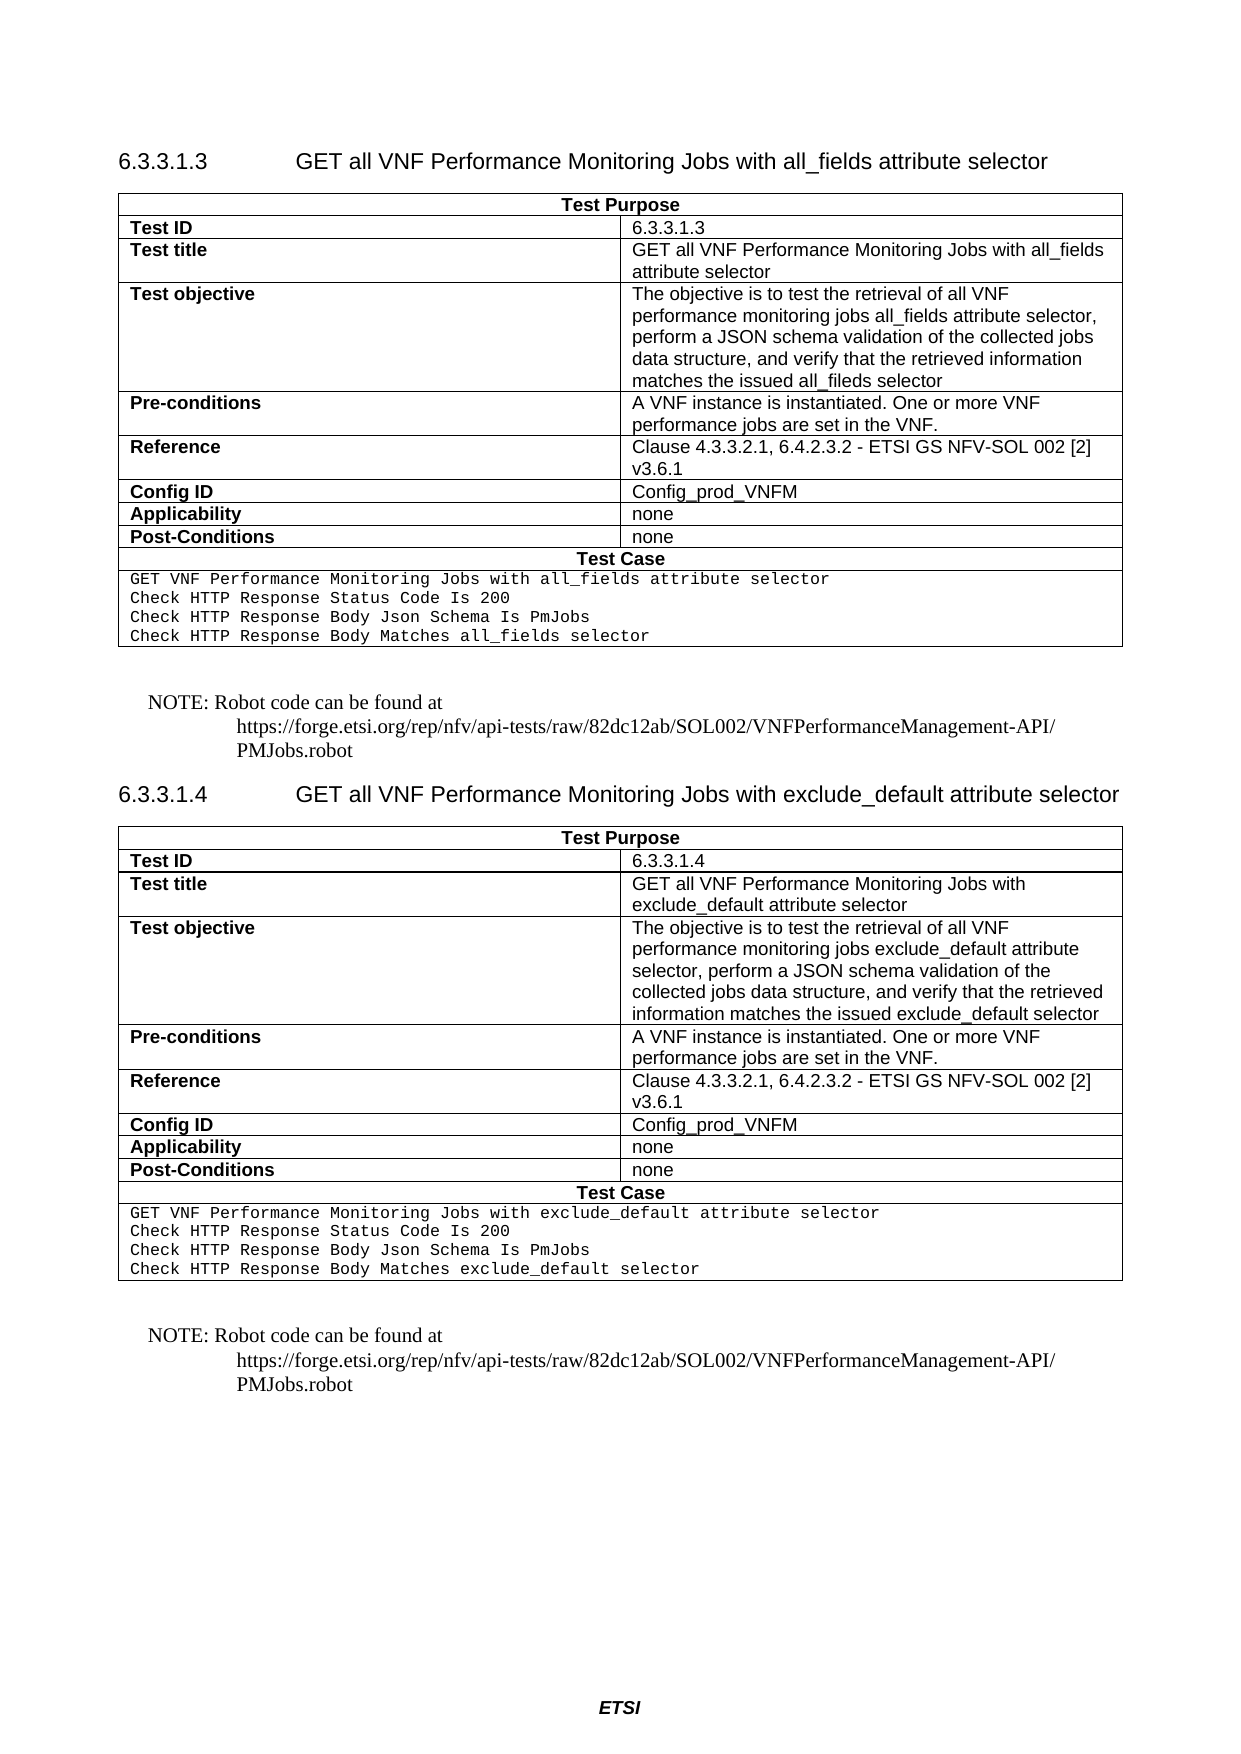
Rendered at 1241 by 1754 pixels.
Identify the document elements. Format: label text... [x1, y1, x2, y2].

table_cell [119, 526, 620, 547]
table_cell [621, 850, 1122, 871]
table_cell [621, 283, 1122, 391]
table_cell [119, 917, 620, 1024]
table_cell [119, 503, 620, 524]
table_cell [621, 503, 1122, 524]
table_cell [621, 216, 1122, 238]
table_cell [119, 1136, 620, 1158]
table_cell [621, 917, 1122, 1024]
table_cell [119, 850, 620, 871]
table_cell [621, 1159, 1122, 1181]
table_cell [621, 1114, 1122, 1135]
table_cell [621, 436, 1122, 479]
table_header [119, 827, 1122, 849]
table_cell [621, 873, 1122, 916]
subtitle 6.3.3.1.3 GET all VNF Performance Monitoring Jobs with all_fields attribute selector [118, 148, 1122, 174]
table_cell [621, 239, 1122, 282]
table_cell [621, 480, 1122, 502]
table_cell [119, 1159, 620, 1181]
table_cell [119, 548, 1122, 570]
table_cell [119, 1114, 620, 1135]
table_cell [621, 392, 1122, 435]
text NOTE: Robot code can be found at https://forge.etsi.org/rep/nfv/api-tests/raw/82dc12ab/SOL002/VNFPerformanceManagement-API/PMJobs.robot [148, 690, 1122, 762]
text NOTE: Robot code can be found at https://forge.etsi.org/rep/nfv/api-tests/raw/82dc12ab/SOL002/VNFPerformanceManagement-API/PMJobs.robot [148, 1323, 1122, 1396]
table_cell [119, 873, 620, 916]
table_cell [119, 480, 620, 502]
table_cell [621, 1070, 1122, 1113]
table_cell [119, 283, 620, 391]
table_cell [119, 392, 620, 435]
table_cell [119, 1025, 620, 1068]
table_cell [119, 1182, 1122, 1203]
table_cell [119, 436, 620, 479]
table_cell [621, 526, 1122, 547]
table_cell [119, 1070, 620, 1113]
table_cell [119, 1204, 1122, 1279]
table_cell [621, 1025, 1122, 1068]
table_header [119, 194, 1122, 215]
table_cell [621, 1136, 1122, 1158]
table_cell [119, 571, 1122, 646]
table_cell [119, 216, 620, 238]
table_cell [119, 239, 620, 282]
subtitle 6.3.3.1.4 GET all VNF Performance Monitoring Jobs with exclude_default attribute selector [118, 781, 1122, 807]
